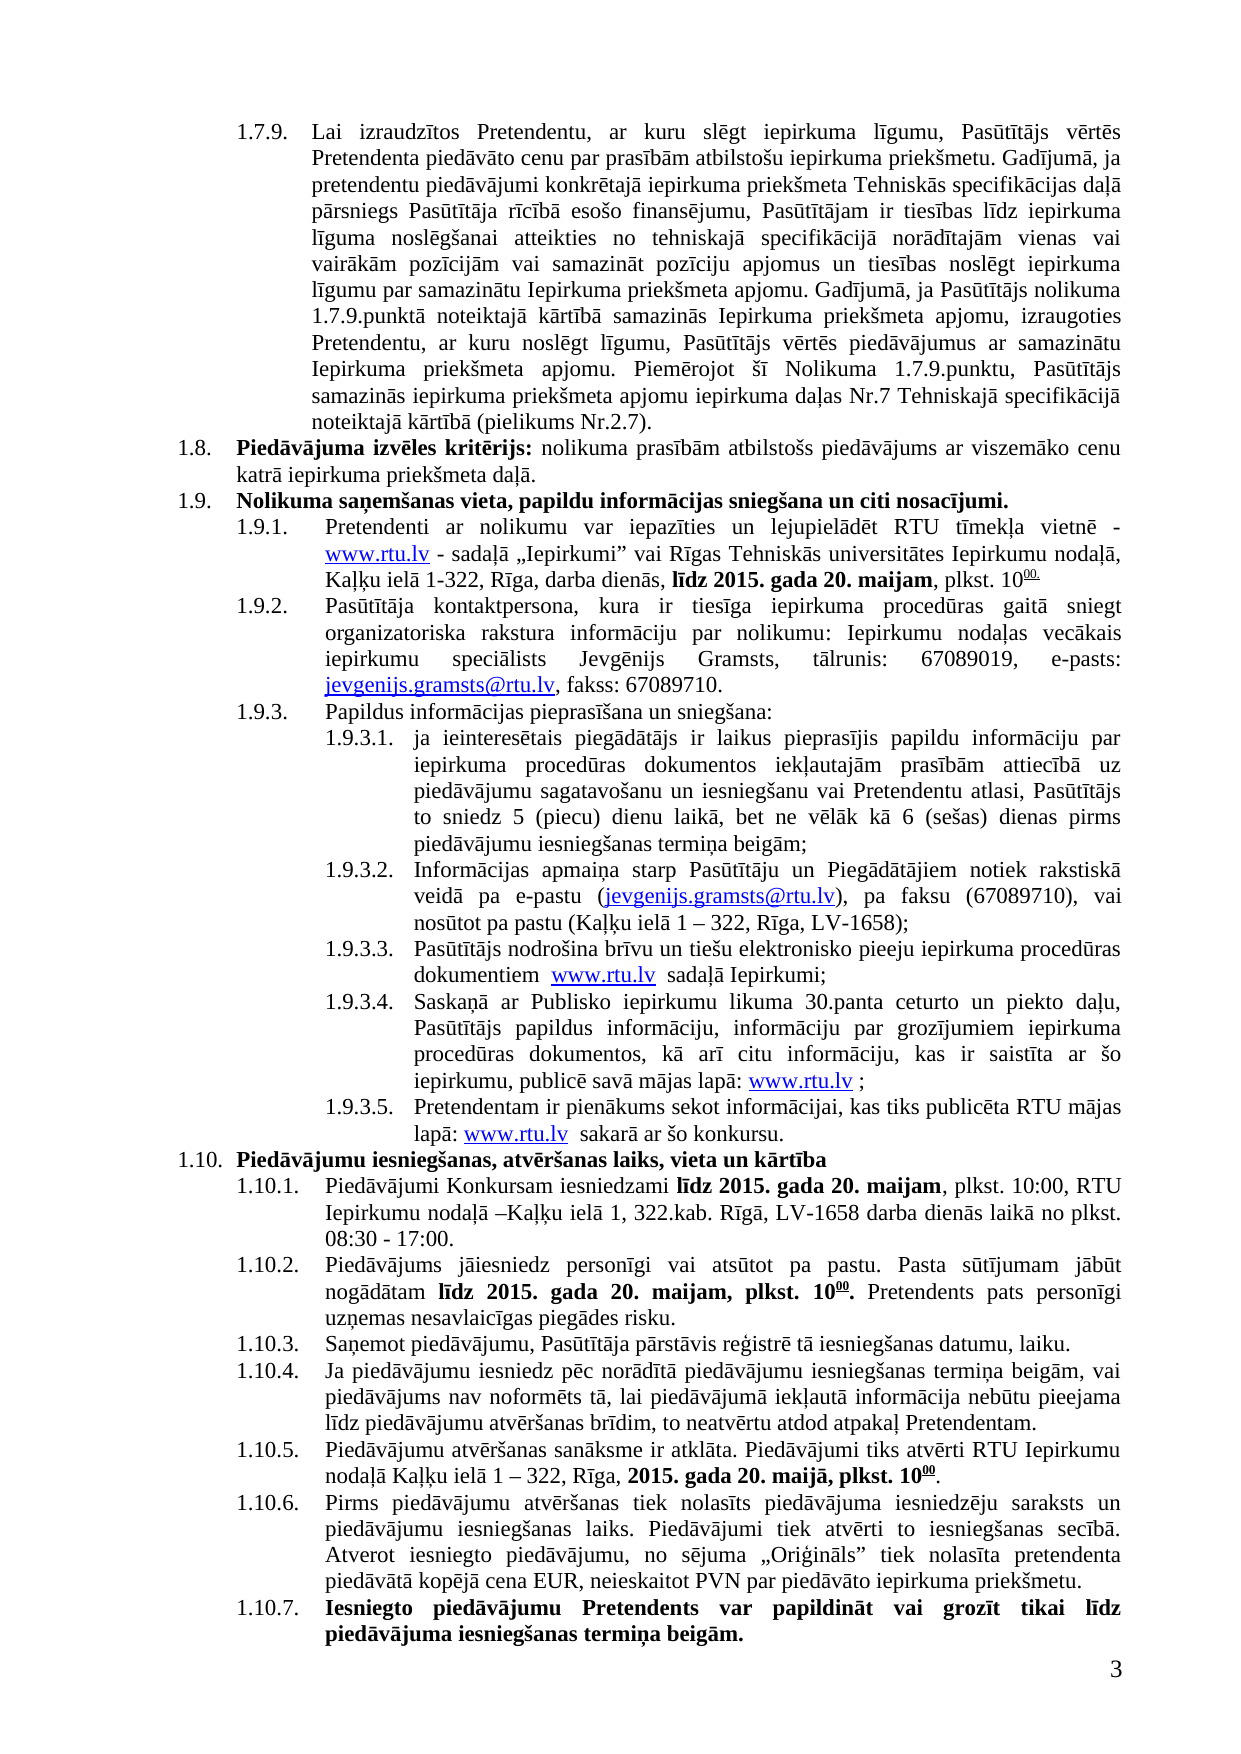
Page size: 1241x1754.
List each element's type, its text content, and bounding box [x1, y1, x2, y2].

subtitle Nolikuma saņemšanas vieta, papildu informācijas sniegšana un citi nosacījumi. [177, 487, 1122, 513]
list Saņemot piedāvājumu, Pasūtītāja pārstāvis reģistrē tā iesniegšanas datumu, laiku. [236, 1330, 1122, 1357]
list Ja piedāvājumu iesniedz pēc norādītā piedāvājumu iesniegšanas termiņa beigām, vai piedāvājums nav noformēts tā, lai piedāvājumā iekļautā informācija nebūtu pieejama līdz piedāvājumu atvēršanas brīdim, to neatvērtu atdod atpakaļ Pretendentam. [236, 1357, 1122, 1436]
list ja ieinteresētais piegādātājs ir laikus pieprasījis papildu informāciju par iepirkuma procedūras dokumentos iekļautajām prasībām attiecībā uz piedāvājumu sagatavošanu un iesniegšanu vai Pretendentu atlasi, Pasūtītājs to sniedz 5 (piecu) dienu laikā, bet ne vēlāk kā 6 (sešas) dienas pirms piedāvājumu iesniegšanas termiņa beigām; [325, 724, 1122, 856]
list Pasūtītājs nodrošina brīvu un tiešu elektronisko pieeju iepirkuma procedūras dokumentiem www.rtu.lv sadaļā Iepirkumi; [325, 935, 1122, 988]
list Pasūtītāja kontaktpersona, kura ir tiesīga iepirkuma procedūras gaitā sniegt organizatoriska rakstura informāciju par nolikumu: Iepirkumu nodaļas vecākais iepirkumu speciālists Jevgēnijs Gramsts, tālrunis: 67089019, e-pasts: jevgenijs.gramsts@rtu.lv, : 67089710. [236, 592, 1122, 698]
list Pirms piedāvājumu atvēršanas tiek nolasīts piedāvājuma iesniedzēju saraksts un piedāvājumu iesniegšanas laiks. Piedāvājumi tiek atvērti to iesniegšanas secībā. Atverot iesniegto piedāvājumu, no sējuma „Oriģināls” tiek nolasīta pretendenta piedāvātā kopējā cena EUR, neieskaitot PVN par piedāvāto iepirkuma priekšmetu. [236, 1488, 1122, 1594]
list Pretendenti ar nolikumu var iepazīties un lejupielādēt RTU tīmekļa vietnē - www.rtu.lv - sadaļā „Iepirkumi” vai Rīgas Tehniskās universitātes Iepirkumu nodaļā, Kaļķu ielā 1-322, Rīga, darba dienās, līdz 2015. gada 20. maijam, plkst. 1000. [236, 513, 1122, 592]
list Papildus informācijas pieprasīšana un sniegšana: [236, 698, 1122, 724]
list Piedāvājumu atvēršanas sanāksme ir atklāta. Piedāvājumi tiks atvērti RTU Iepirkumu nodaļā Kaļķu ielā 1 – 322, Rīga, 2015. gada 20. maijā, plkst. 1000. [236, 1436, 1122, 1488]
list Pretendentam ir pienākums sekot informācijai, kas tiks publicēta RTU mājas lapā: www.rtu.lv sakarā ar šo konkursu. [325, 1093, 1122, 1146]
list Saskaņā ar Publisko iepirkumu likuma 30.panta ceturto un piekto daļu, Pasūtītājs papildus informāciju, informāciju par grozījumiem iepirkuma procedūras dokumentos, kā arī citu informāciju, kas ir saistīta ar šo iepirkumu, publicē savā mājas lapā: www.rtu.lv ; [325, 988, 1122, 1093]
list Iesniegto piedāvājumu Pretendents var papildināt vai grozīt tikai līdz piedāvājuma iesniegšanas termiņa beigām. [236, 1594, 1122, 1647]
list Informācijas apmaiņa starp Pasūtītāju un Piegādātājiem notiek rakstiskā veidā pa e-pastu (jevgenijs.gramsts@rtu.lv), pa faksu (67089710), vai nosūtot pa pastu (Kaļķu ielā 1 – 322, Rīga, LV-1658); [325, 856, 1122, 935]
list Piedāvājumu iesniegšanas, atvēršanas laiks, vieta un kārtība [177, 1146, 1122, 1172]
list Piedāvājums jāiesniedz personīgi vai atsūtot pa pastu. Pasta sūtījumam jābūt nogādātam līdz 2015. gada 20. maijam, plkst. 1000. Pretendents pats personīgi uzņemas nesavlaicīgas piegādes risku. [236, 1251, 1122, 1330]
list Piedāvājuma izvēles kritērijs: nolikuma prasībām atbilstošs piedāvājums ar viszemāko cenu katrā iepirkuma priekšmeta daļā. [177, 434, 1122, 487]
list Lai izraudzītos Pretendentu, ar kuru slēgt iepirkuma līgumu, Pasūtītājs vērtēs Pretendenta piedāvāto cenu par prasībām atbilstošu iepirkuma priekšmetu. Gadījumā, ja pretendentu piedāvājumi konkrētajā iepirkuma priekšmeta Tehniskās specifikācijas daļā pārsniegs Pasūtītāja rīcībā esošo finansējumu, Pasūtītājam ir tiesības līdz iepirkuma līguma noslēgšanai atteikties no tehniskajā specifikācijā norādītajām vienas vai vairākām pozīcijām vai samazināt pozīciju apjomus un tiesības noslēgt iepirkuma līgumu par samazinātu Iepirkuma priekšmeta apjomu. Gadījumā, ja Pasūtītājs nolikuma 1.7.9.punktā noteiktajā kārtībā samazinās Iepirkuma priekšmeta apjomu, izraugoties Pretendentu, ar kuru noslēgt līgumu, Pasūtītājs vērtēs piedāvājumus ar samazinātu Iepirkuma priekšmeta apjomu. Piemērojot šī Nolikuma 1.7.9.punktu, Pasūtītājs samazinās iepirkuma priekšmeta apjomu iepirkuma daļas Nr.7 Tehniskajā specifikācijā noteiktajā kārtībā (pielikums Nr.2.7). [236, 118, 1122, 434]
list Piedāvājumi Konkursam iesniedzami līdz 2015. gada 20. maijam, plkst. 10:00, RTU Iepirkumu nodaļā –Kaļķu ielā 1, 322.kab. Rīgā, LV-1658 darba dienās laikā no plkst. 08:30 - 17:00. [236, 1172, 1122, 1251]
